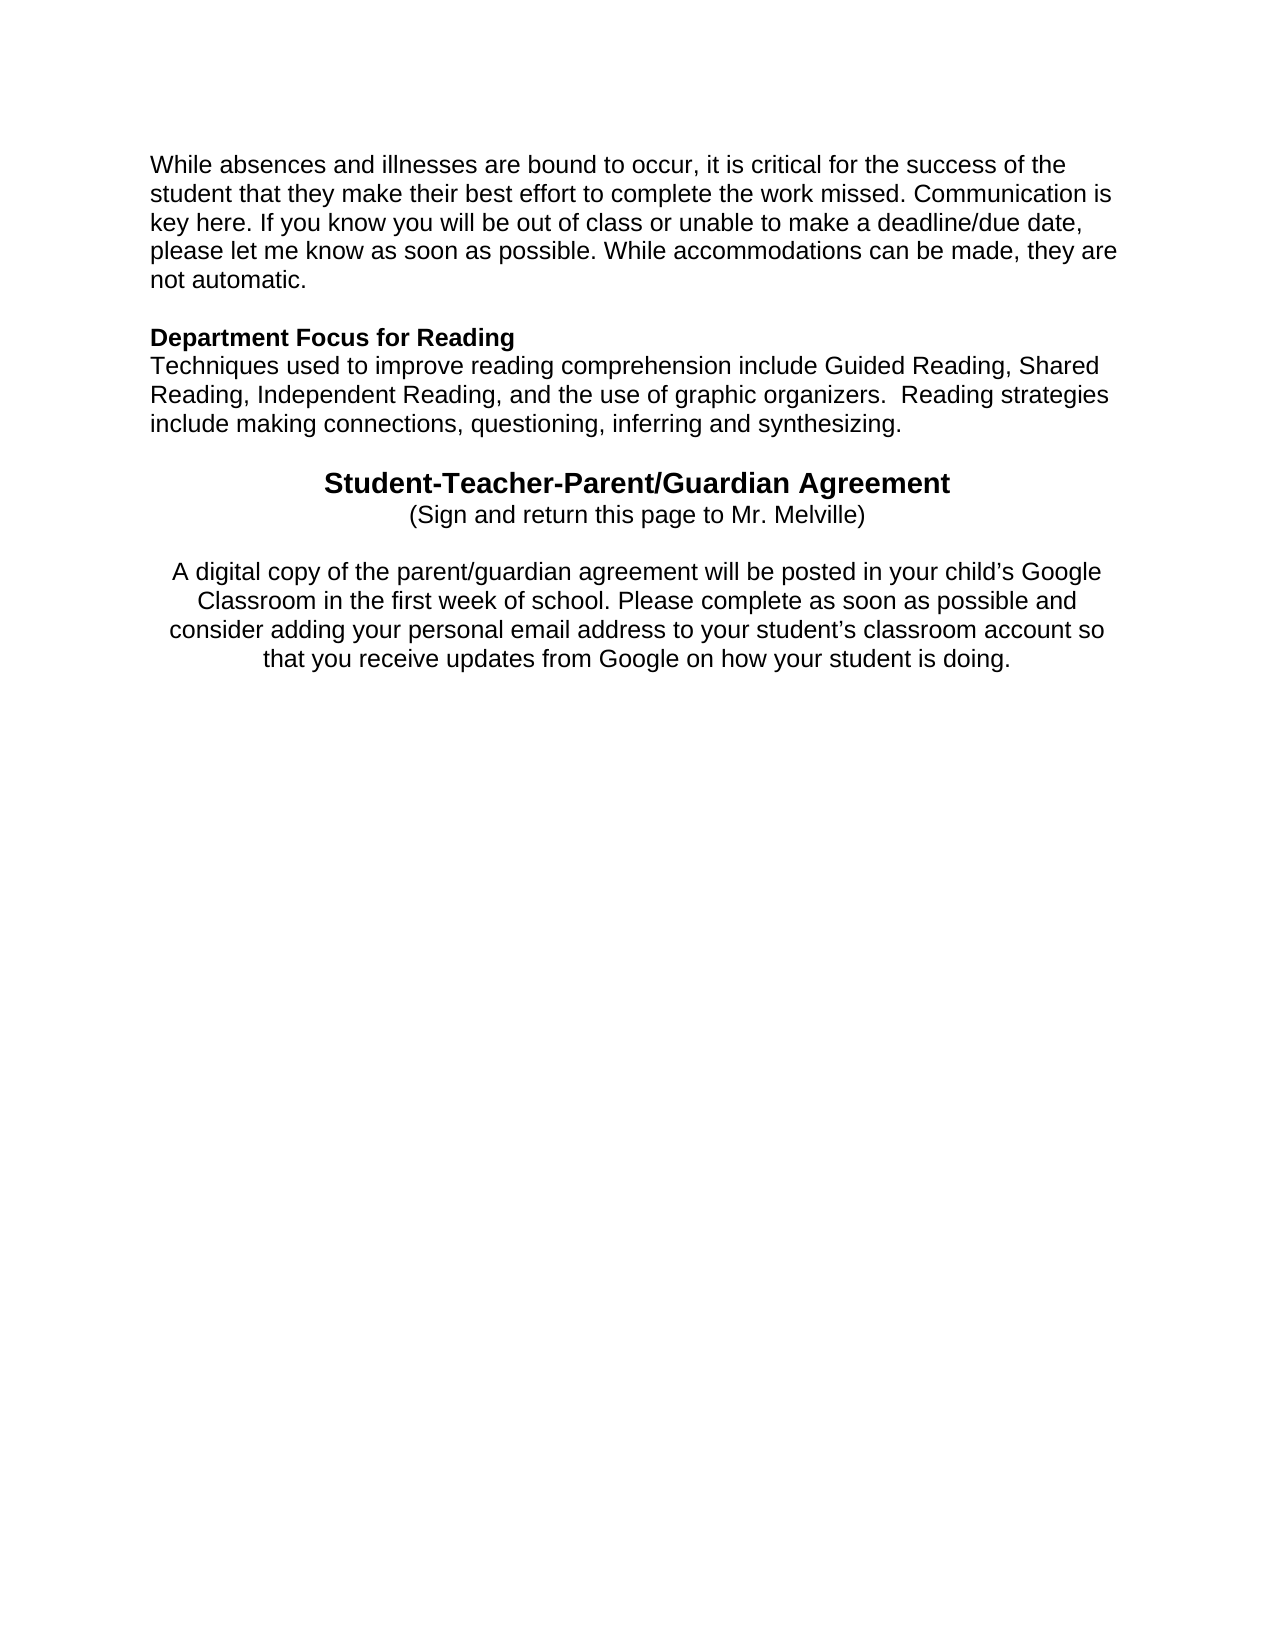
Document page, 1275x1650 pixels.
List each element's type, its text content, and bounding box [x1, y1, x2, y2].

text While absences and illnesses are bound to occur, it is critical for the success of the student that they make their best effort to complete the work missed. Communication is key here. If you know you will be out of class or unable to make a deadline/due date, please let me know as soon as possible. While accommodations can be made, they are not automatic. [150, 150, 1125, 294]
text A digital copy of the parent/guardian agreement will be posted in your child’s Google Classroom in the first week of school. Please complete as soon as possible and consider adding your personal email address to your student’s classroom account so that you receive updates from Google on how your student is doing. [150, 557, 1125, 672]
text Techniques used to improve reading comprehension include Guided Reading, Shared Reading, Independent Reading, and the use of graphic organizers. Reading strategies include making connections, questioning, inferring and synthesizing. [150, 351, 1125, 437]
text (Sign and return this page to Mr. Melville) [150, 500, 1125, 528]
text Student-Teacher-Parent/Guardian Agreement [150, 466, 1125, 500]
text Department Focus for Reading [150, 322, 1125, 351]
